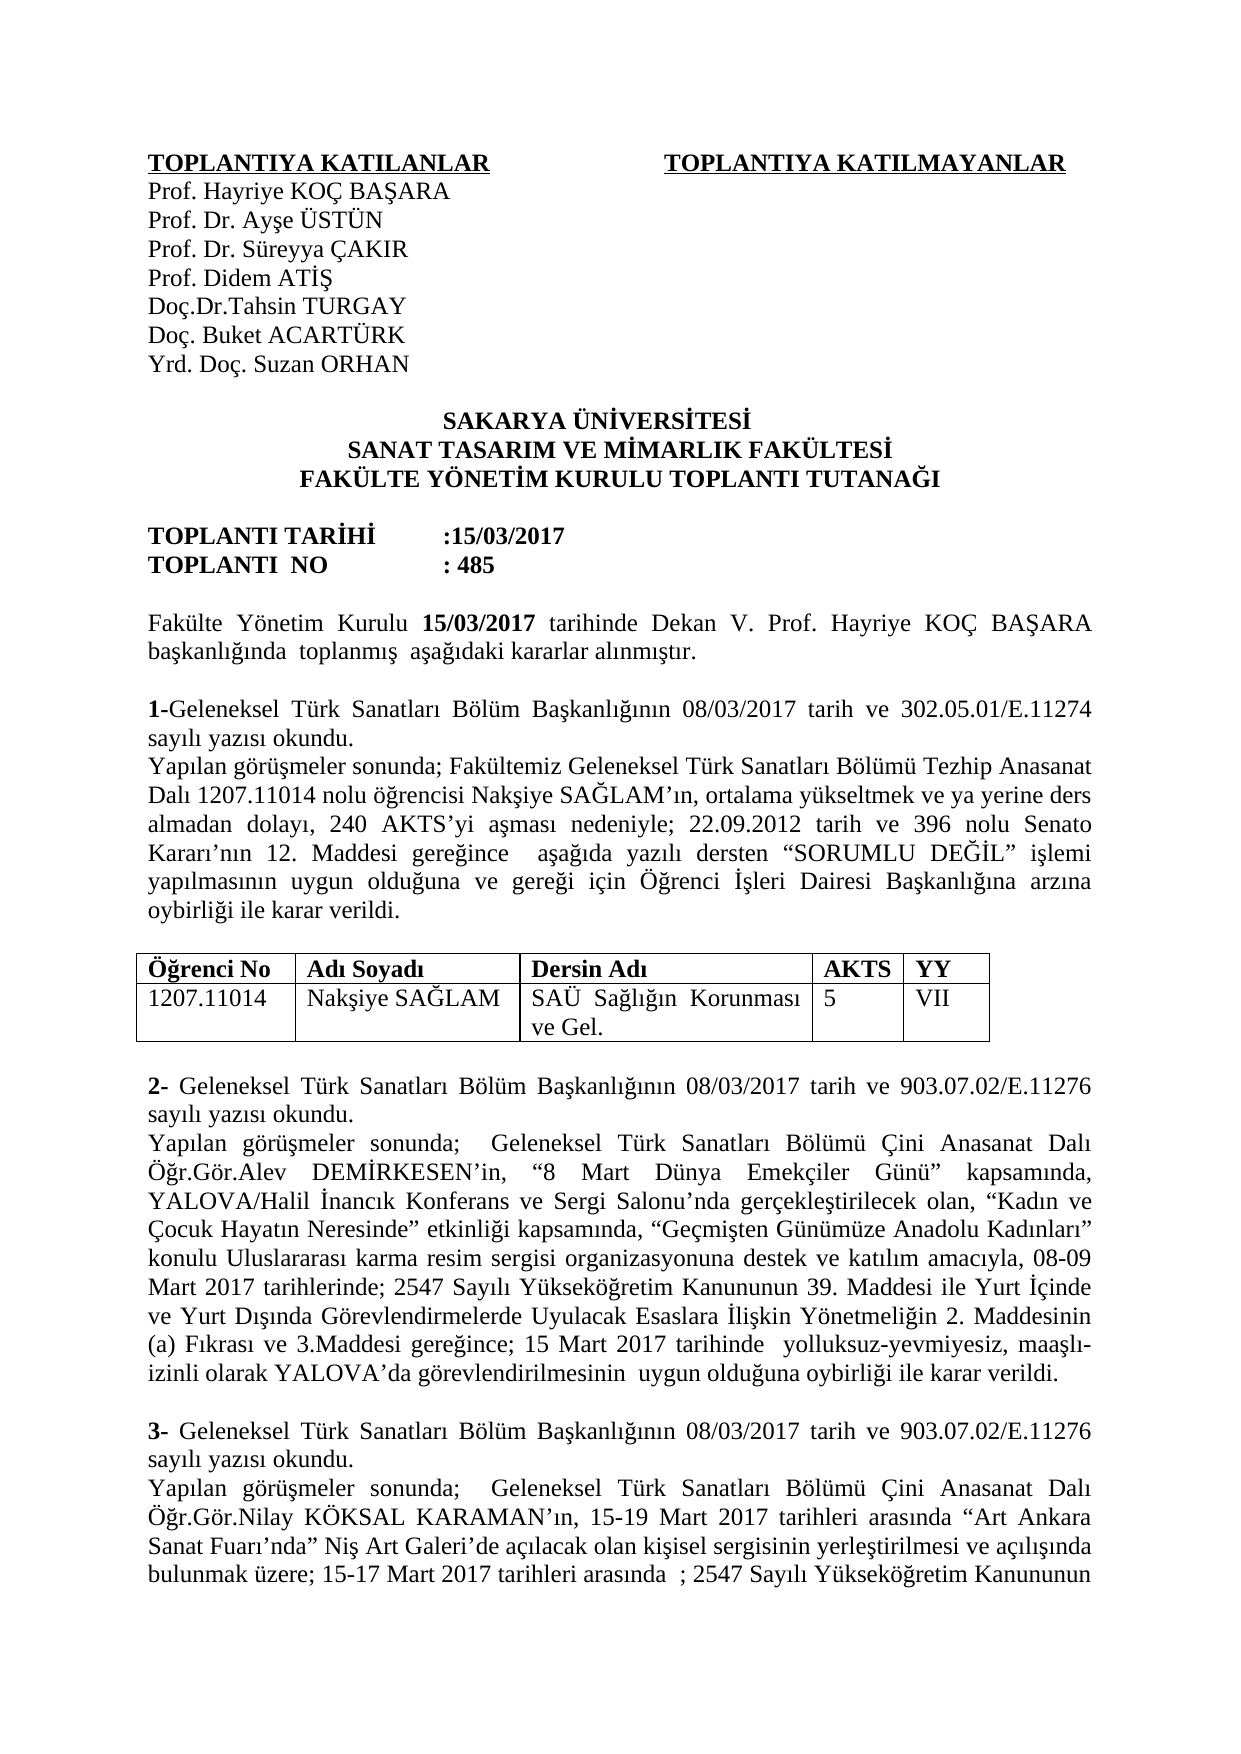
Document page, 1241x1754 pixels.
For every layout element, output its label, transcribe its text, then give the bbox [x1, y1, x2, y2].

text Prof. Didem ATİŞ [148, 263, 1093, 291]
table_cell 1207.11014 [137, 984, 295, 1041]
text Yapılan görüşmeler sonunda; Geleneksel Türk Sanatları Bölümü Çini Anasanat Dalı Öğr.Gör.Alev DEMİRKESEN’in, “8 Mart Dünya Emekçiler Günü” kapsamında, YALOVA/Halil İnancık Konferans ve Sergi Salonu’nda gerçekleştirilecek olan, “Kadın ve Çocuk Hayatın Neresinde” etkinliği kapsamında, “Geçmişten Günümüze Anadolu Kadınları” konulu Uluslararası karma resim sergisi organizasyonuna destek ve katılım amacıyla, 08-09 Mart 2017 tarihlerinde; 2547 Sayılı Yükseköğretim Kanununun 39. Maddesi ile Yurt İçinde ve Yurt Dışında Görevlendirmelerde Uyulacak Esaslara İlişkin Yönetmeliğin 2. Maddesinin (a) Fıkrası ve 3.Maddesi gereğince; 15 Mart 2017 tarihinde yolluksuz-yevmiyesiz, maaşlı-izinli olarak YALOVA’da görevlendirilmesinin uygun olduğuna oybirliği ile karar verildi. [148, 1128, 1093, 1387]
text SANAT TASARIM VE MİMARLIK FAKÜLTESİ [148, 435, 1093, 464]
text 1-Geleneksel Türk Sanatları Bölüm Başkanlığının 08/03/2017 tarih ve 302.05.01/E.11274 sayılı yazısı okundu. [148, 694, 1093, 751]
text TOPLANTI TARİHİ :15/03/2017 [148, 521, 1093, 550]
text Doç. Buket ACARTÜRK [148, 320, 1093, 349]
table_header Adı Soyadı [296, 954, 519, 982]
text Prof. Dr. Süreyya ÇAKIR [148, 234, 1093, 263]
text TOPLANTI NO : 485 [148, 550, 1093, 579]
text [148, 1473, 1093, 1588]
table_header AKTS [813, 954, 903, 982]
text 3- Geleneksel Türk Sanatları Bölüm Başkanlığının 08/03/2017 tarih ve 903.07.02/E.11276 sayılı yazısı okundu. [148, 1416, 1093, 1473]
text SAKARYA ÜNİVERSİTESİ [148, 406, 1093, 435]
text Fakülte Yönetim Kurulu 15/03/2017 tarihinde Dekan V. Prof. Hayriye KOÇ BAŞARA başkanlığında toplanmış aşağıdaki kararlar alınmıştır. [148, 608, 1093, 665]
text Prof. Hayriye KOÇ BAŞARA [148, 176, 1093, 205]
table_cell SAÜ Sağlığın Korunması ve Gel. [521, 984, 812, 1041]
text Yapılan görüşmeler sonunda; Fakültemiz Geleneksel Türk Sanatları Bölümü Tezhip Anasanat Dalı 1207.11014 nolu öğrencisi Nakşiye SAĞLAM’ın, ortalama yükseltmek ve ya yerine ders almadan dolayı, 240 AKTS’yi aşması nedeniyle; 22.09.2012 tarih ve 396 nolu Senato Kararı’nın 12. Maddesi gereğince aşağıda yazılı dersten “SORUMLU DEĞİL” işlemi yapılmasının uygun olduğuna ve gereği için Öğrenci İşleri Dairesi Başkanlığına arzına oybirliği ile karar verildi. [148, 751, 1093, 924]
table_cell Nakşiye SAĞLAM [296, 984, 519, 1041]
table_cell VII [904, 984, 989, 1041]
table_header YY [904, 954, 989, 982]
table_header Öğrenci No [137, 954, 295, 982]
table_header Dersin Adı [521, 954, 812, 982]
text 2- Geleneksel Türk Sanatları Bölüm Başkanlığının 08/03/2017 tarih ve 903.07.02/E.11276 sayılı yazısı okundu. [148, 1071, 1093, 1128]
text TOPLANTIYA KATILANLAR TOPLANTIYA KATILMAYANLAR [148, 148, 1093, 176]
table_cell 5 [813, 984, 903, 1041]
text Yrd. Doç. Suzan ORHAN [148, 349, 1093, 378]
text FAKÜLTE YÖNETİM KURULU TOPLANTI TUTANAĞI [148, 464, 1093, 493]
text Doç.Dr.Tahsin TURGAY [148, 291, 1093, 320]
text Prof. Dr. Ayşe ÜSTÜN [148, 205, 1093, 234]
